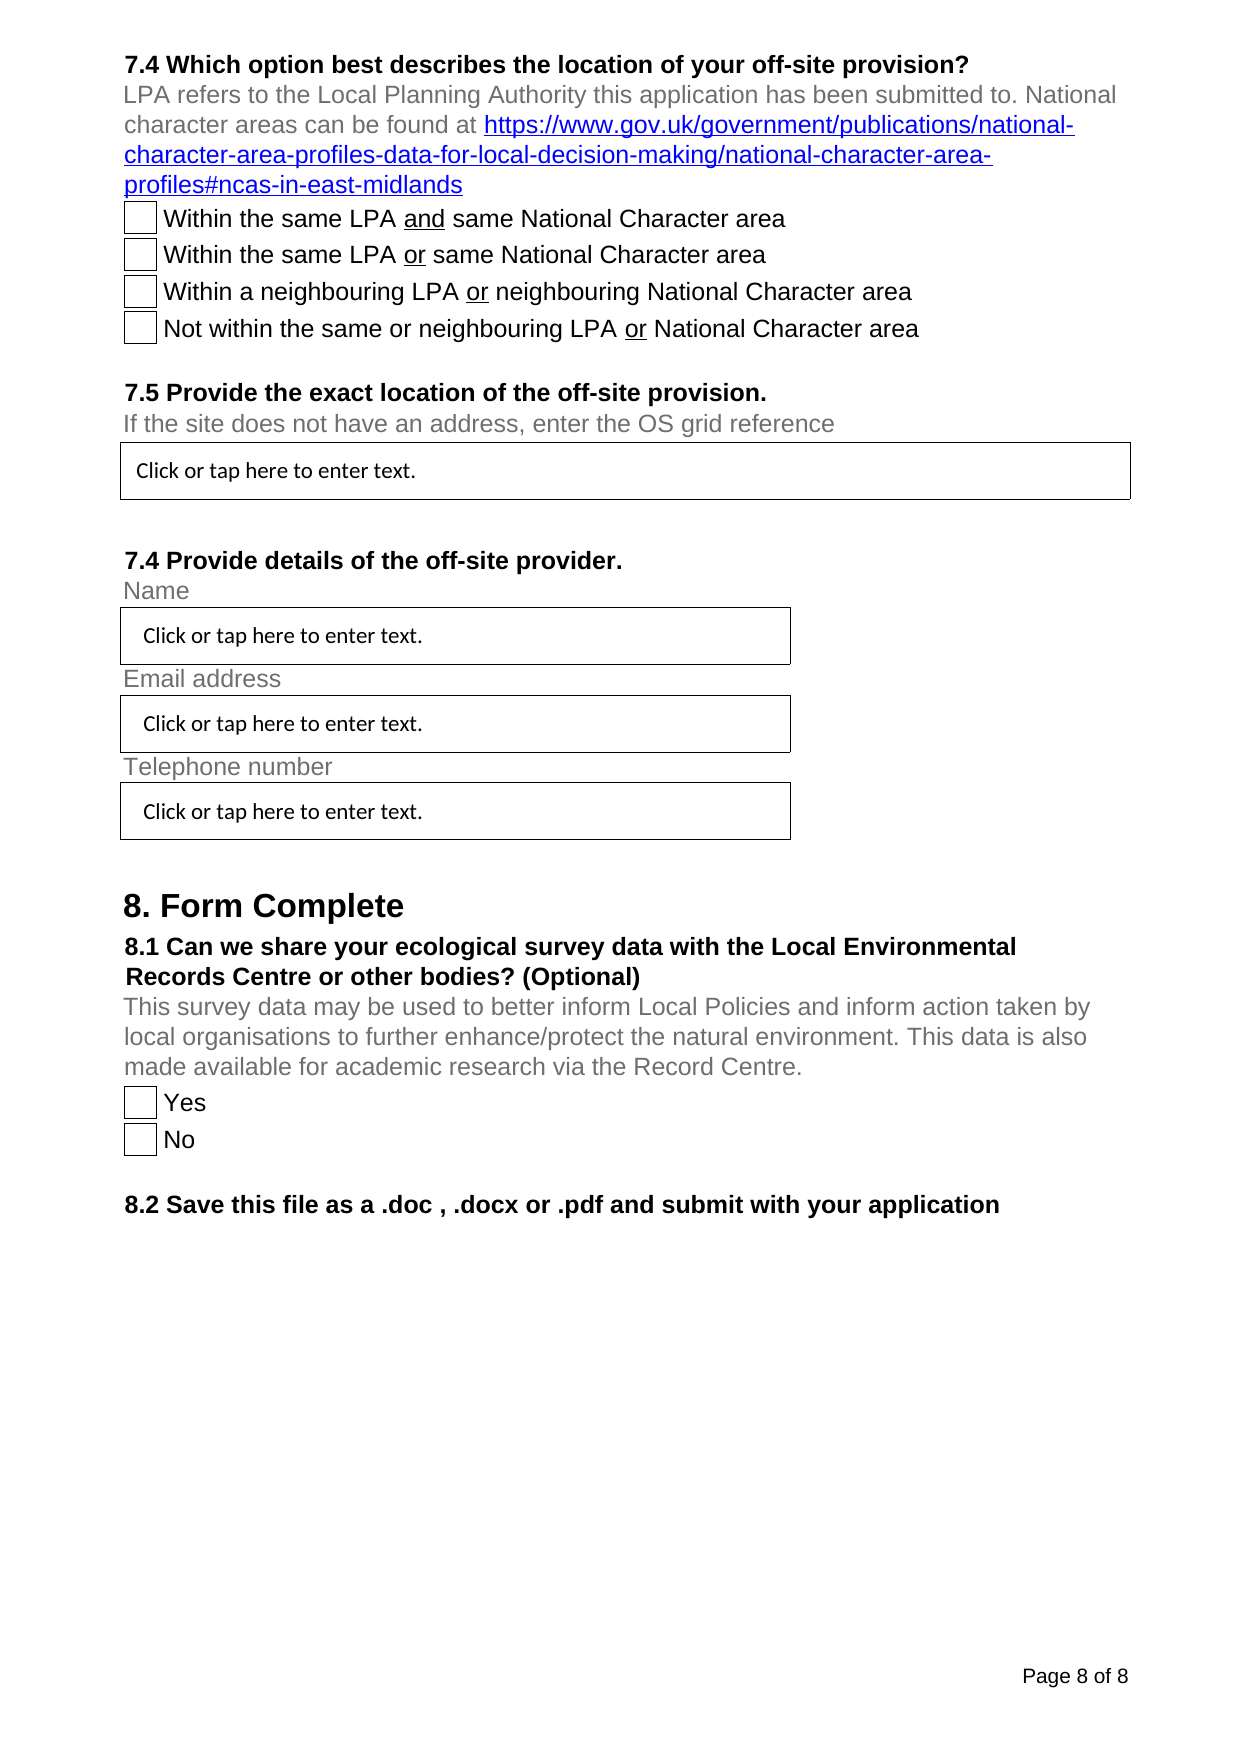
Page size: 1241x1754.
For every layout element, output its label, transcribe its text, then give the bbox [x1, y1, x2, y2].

subtitle 7.5 Provide the exact location of the off-site provision. [124, 378, 1122, 407]
subtitle 8.1 Can we share your ecological survey data with the Local Environmental Records Centre or other bodies? (Optional) [124, 932, 1122, 991]
text Not within the same or neighbouring LPA or National Character area [157, 311, 922, 344]
subtitle Telephone number [123, 752, 1122, 781]
subtitle 7.4 Which option best describes the location of your off-site provision? [124, 50, 1122, 78]
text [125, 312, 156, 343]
text LPA refers to the Local Planning Authority this application has been submitted to. National character areas can be found at https://www.gov.uk/government/publications/national-character-area-profiles-data-for-local-decision-making/national-character-area-profiles#ncas-in-east-midlands [123, 80, 1122, 198]
subtitle 7.4 Provide details of the off-site provider. [124, 546, 1122, 575]
subtitle 8. Form Complete [123, 886, 1122, 925]
table_header [121, 783, 790, 839]
table_header [121, 608, 790, 663]
text This survey data may be used to better inform Local Policies and inform action taken by local organisations to further enhance/protect the natural environment. This data is also made available for academic research via the Record Centre. [123, 992, 1122, 1081]
text No [123, 1122, 1122, 1156]
text If the site does not have an address, enter the OS grid reference [123, 409, 1122, 438]
text Within the same LPA and same National Character area [123, 200, 922, 234]
text Yes [123, 1085, 1122, 1119]
subtitle Name [123, 576, 1122, 605]
text Within a neighbouring LPA or neighbouring National Character area [123, 274, 922, 308]
subtitle 8.2 Save this file as a .doc , .docx or .pdf and submit with your application [124, 1190, 1122, 1218]
subtitle Email address [123, 664, 1122, 693]
table_header [121, 696, 790, 751]
text Within the same LPA or same National Character area [123, 237, 922, 271]
